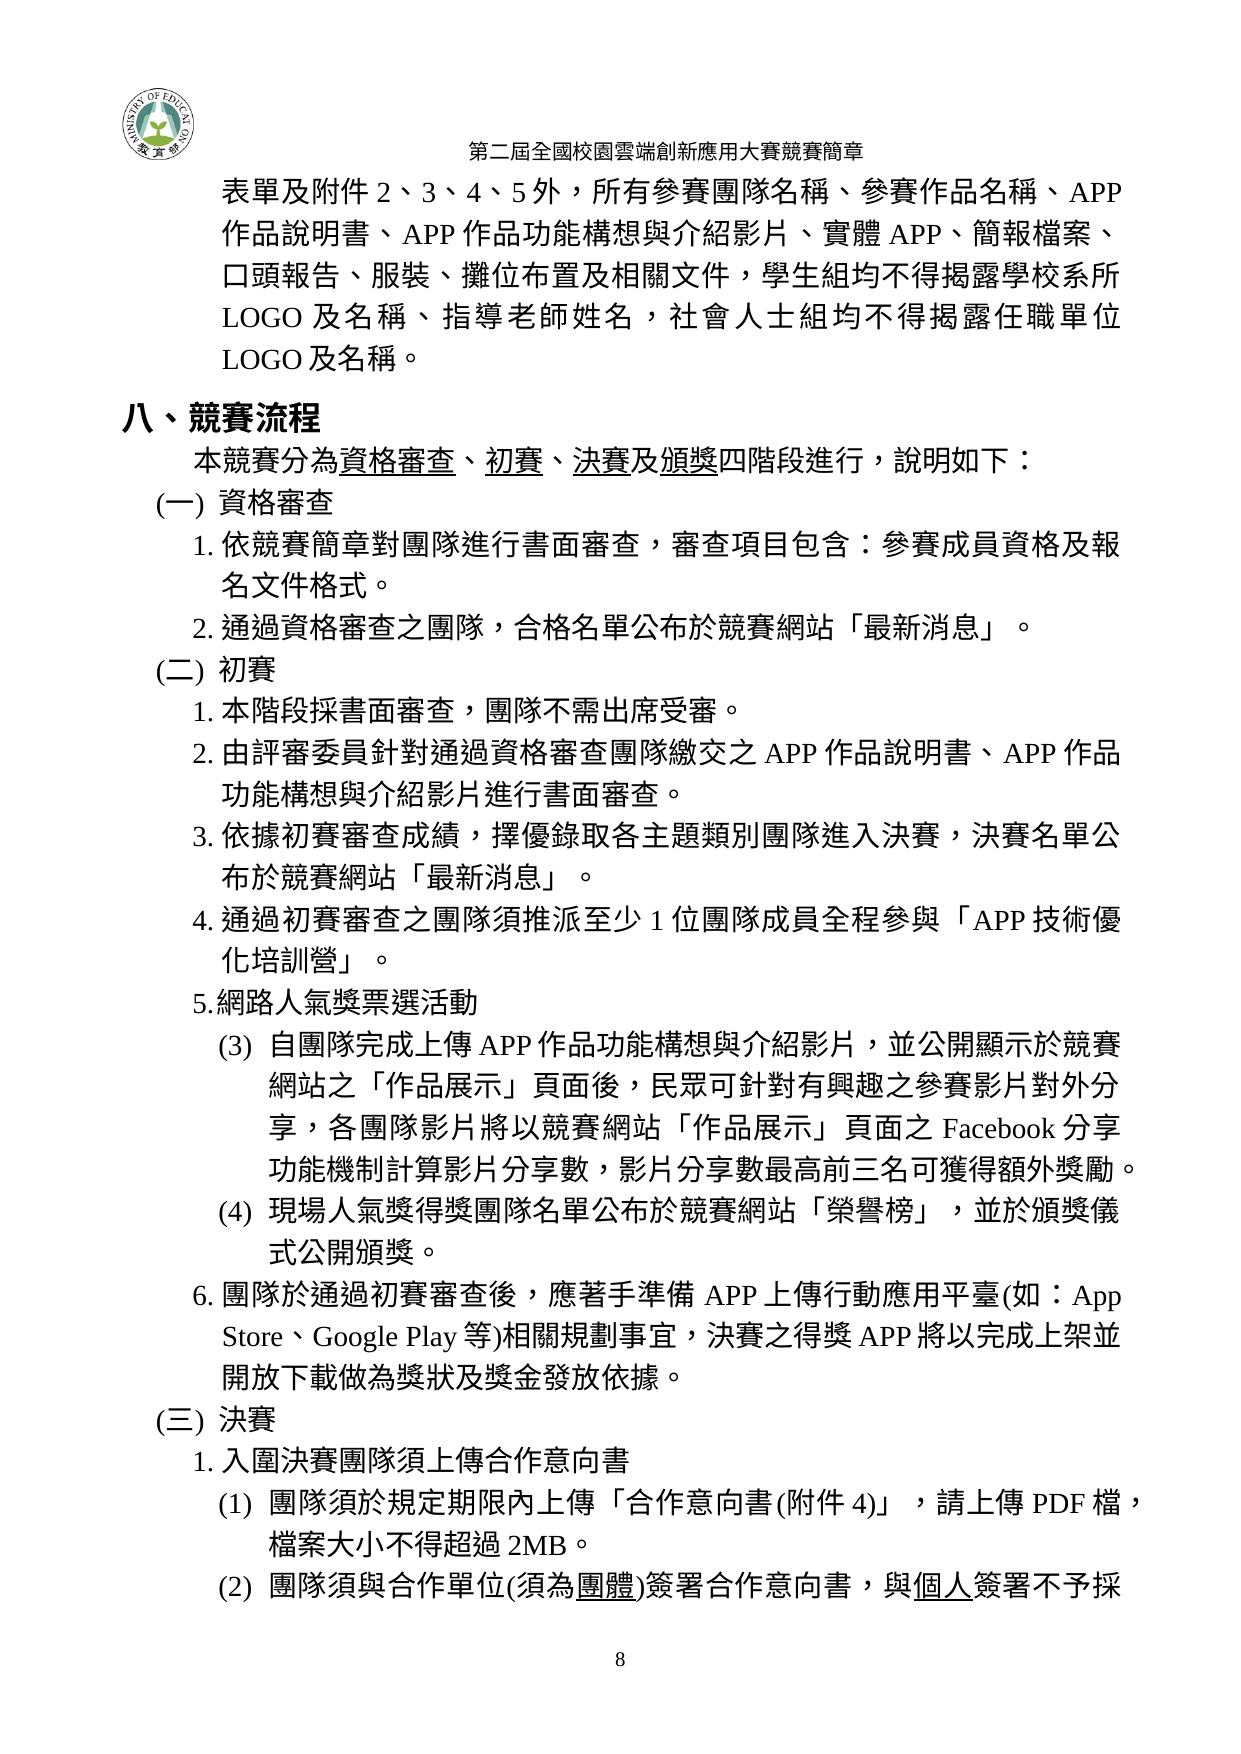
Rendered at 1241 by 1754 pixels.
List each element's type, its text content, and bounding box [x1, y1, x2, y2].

list 競賽流程 [121, 397, 1122, 438]
list 本階段採書面審查，團隊不需出席受審。 [192, 688, 1122, 730]
list 決賽 [156, 1397, 1122, 1438]
list 入圍決賽團隊須上傳合作意向書 [192, 1438, 1122, 1480]
list 通過初賽審查之團隊須推派至少1位團隊成員全程參與「APP技術優化培訓營」。 [192, 897, 1122, 980]
list 由評審委員針對通過資格審查團隊繳交之APP作品說明書、APP作品功能構想與介紹影片進行書面審查。 [192, 730, 1122, 813]
list 團隊須於規定期限內上傳「合作意向書(附件4)」，請上傳PDF檔，檔案大小不得超過2MB。 [218, 1480, 1122, 1563]
list 團隊須與合作單位(須為團體)簽署合作意向書，與個人簽署不予採計，合作意向書為決賽評分項目之一，請參酌決賽評分標準。 [218, 1563, 1122, 1605]
list 依據初賽審查成績，擇優錄取各主題類別團隊進入決賽，決賽名單公布於競賽網站「最新消息」。 [192, 813, 1122, 897]
list 自團隊完成上傳APP作品功能構想與介紹影片，並公開顯示於競賽網站之「作品展示」頁面後，民眾可針對有興趣之參賽影片對外分享，各團隊影片將以競賽網站「作品展示」頁面之Facebook分享功能機制計算影片分享數，影片分享數最高前三名可獲得額外獎勵。 [218, 1022, 1122, 1188]
list 初賽 [156, 647, 1122, 688]
list 資格審查 [156, 480, 1122, 522]
text 本競賽分為資格審查、初賽、決賽及頒獎四階段進行，說明如下： [193, 438, 1122, 480]
picture [118, 88, 198, 160]
list 依競賽簡章對團隊進行書面審查，審查項目包含：參賽成員資格及報名文件格式。 [192, 522, 1122, 605]
list 團隊於通過初賽審查後，應著手準備APP上傳行動應用平臺(如：App Store、Google Play等)相關規劃事宜，決賽之得獎APP將以完成上架並開放下載做為獎狀及獎金發放依據。 [192, 1272, 1122, 1397]
list 網路人氣獎票選活動 [192, 980, 1122, 1022]
list 現場人氣獎得獎團隊名單公布於競賽網站「榮譽榜」，並於頒獎儀式公開頒獎。 [218, 1188, 1122, 1272]
list 通過資格審查之團隊，合格名單公布於競賽網站「最新消息」。 [192, 605, 1122, 647]
